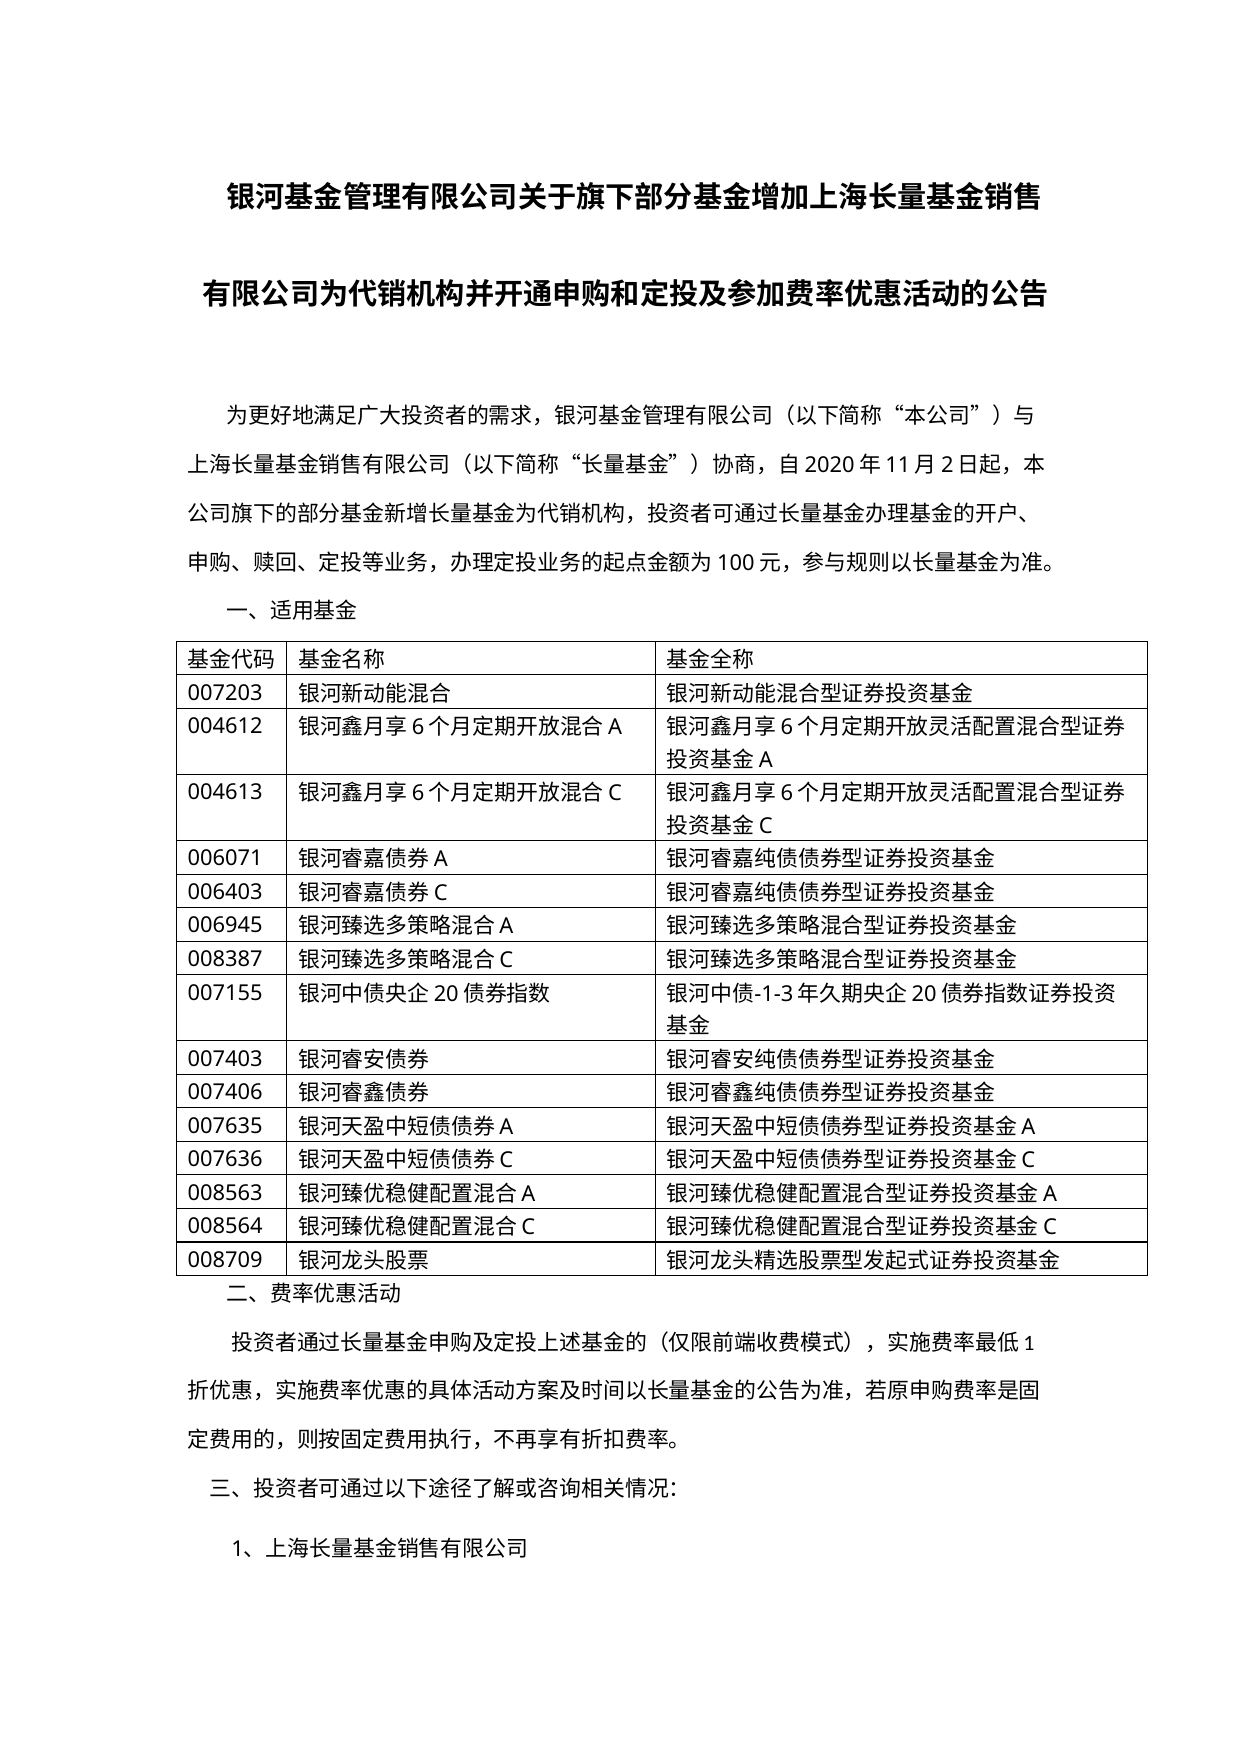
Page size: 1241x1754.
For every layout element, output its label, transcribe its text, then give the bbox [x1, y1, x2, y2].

table_header 基金名称 [287, 642, 655, 674]
table_cell 银河鑫月享6个月定期开放灵活配置混合型证券投资基金C [656, 775, 1147, 840]
table_cell 银河龙头精选股票型发起式证券投资基金 [656, 1243, 1147, 1275]
table_cell 银河天盈中短债债券型证券投资基金C [656, 1142, 1147, 1174]
table_cell 银河中债央企20债券指数 [287, 975, 655, 1040]
table_cell 007406 [177, 1075, 286, 1107]
table_cell 银河睿嘉债券C [287, 875, 655, 907]
table_cell 银河新动能混合型证券投资基金 [656, 675, 1147, 708]
table_cell 银河天盈中短债债券A [287, 1108, 655, 1141]
table_cell 004612 [177, 709, 286, 774]
table_cell 银河臻选多策略混合A [287, 908, 655, 941]
table_cell 008709 [177, 1243, 286, 1275]
table_cell 004613 [177, 775, 286, 840]
table_cell 银河龙头股票 [287, 1243, 655, 1275]
table_header 基金全称 [656, 642, 1147, 674]
table_cell 银河天盈中短债债券型证券投资基金A [656, 1108, 1147, 1141]
text 二、费率优惠活动 [187, 1276, 1053, 1308]
table_cell 007203 [177, 675, 286, 708]
table_cell 银河臻优稳健配置混合A [287, 1175, 655, 1208]
table_cell 银河睿鑫纯债债券型证券投资基金 [656, 1075, 1147, 1107]
text 一、适用基金 [187, 592, 1053, 625]
text 投资者通过长量基金申购及定投上述基金的（仅限前端收费模式），实施费率最低1折优惠，实施费率优惠的具体活动方案及时间以长量基金的公告为准，若原申购费率是固定费用的，则按固定费用执行，不再享有折扣费率。 [187, 1324, 1053, 1454]
text 1、上海长量基金销售有限公司 [187, 1531, 1053, 1563]
table_cell 银河睿嘉纯债债券型证券投资基金 [656, 875, 1147, 907]
table_cell 银河中债-1-3年久期央企20债券指数证券投资基金 [656, 975, 1147, 1040]
table_cell 银河睿安债券 [287, 1041, 655, 1074]
table_cell 007155 [177, 975, 286, 1040]
table_cell 银河天盈中短债债券C [287, 1142, 655, 1174]
table_cell 银河新动能混合 [287, 675, 655, 708]
table_cell 银河鑫月享6个月定期开放灵活配置混合型证券投资基金A [656, 709, 1147, 774]
table_cell 007635 [177, 1108, 286, 1141]
table_cell 007403 [177, 1041, 286, 1074]
table_cell 银河睿鑫债券 [287, 1075, 655, 1107]
text 为更好地满足广大投资者的需求，银河基金管理有限公司（以下简称“本公司”）与上海长量基金销售有限公司（以下简称“长量基金”）协商，自2020年11月2日起，本公司旗下的部分基金新增长量基金为代销机构，投资者可通过长量基金办理基金的开户、申购、赎回、定投等业务，办理定投业务的起点金额为100元，参与规则以长量基金为准。 [187, 398, 1053, 577]
table_cell 银河臻选多策略混合C [287, 942, 655, 974]
table_cell 008563 [177, 1175, 286, 1208]
table_cell 006945 [177, 908, 286, 941]
table_cell 银河臻选多策略混合型证券投资基金 [656, 942, 1147, 974]
table_cell 银河臻优稳健配置混合型证券投资基金C [656, 1209, 1147, 1241]
text 三、投资者可通过以下途径了解或咨询相关情况： [187, 1470, 1053, 1503]
table_cell 银河鑫月享6个月定期开放混合C [287, 775, 655, 840]
table_cell 006071 [177, 841, 286, 873]
table_cell 银河鑫月享6个月定期开放混合A [287, 709, 655, 774]
table_cell 银河臻选多策略混合型证券投资基金 [656, 908, 1147, 941]
table_cell 006403 [177, 875, 286, 907]
table_cell 银河睿嘉纯债债券型证券投资基金 [656, 841, 1147, 873]
table_cell 008564 [177, 1209, 286, 1241]
table_cell 银河臻优稳健配置混合型证券投资基金A [656, 1175, 1147, 1208]
table_cell 银河睿嘉债券A [287, 841, 655, 873]
table_cell 007636 [177, 1142, 286, 1174]
table_header 基金代码 [177, 642, 286, 674]
table_cell 008387 [177, 942, 286, 974]
text 银河基金管理有限公司关于旗下部分基金增加上海长量基金销售有限公司为代销机构并开通申购和定投及参加费率优惠活动的公告 [202, 162, 1053, 324]
table_cell 银河睿安纯债债券型证券投资基金 [656, 1041, 1147, 1074]
table_cell 银河臻优稳健配置混合C [287, 1209, 655, 1241]
